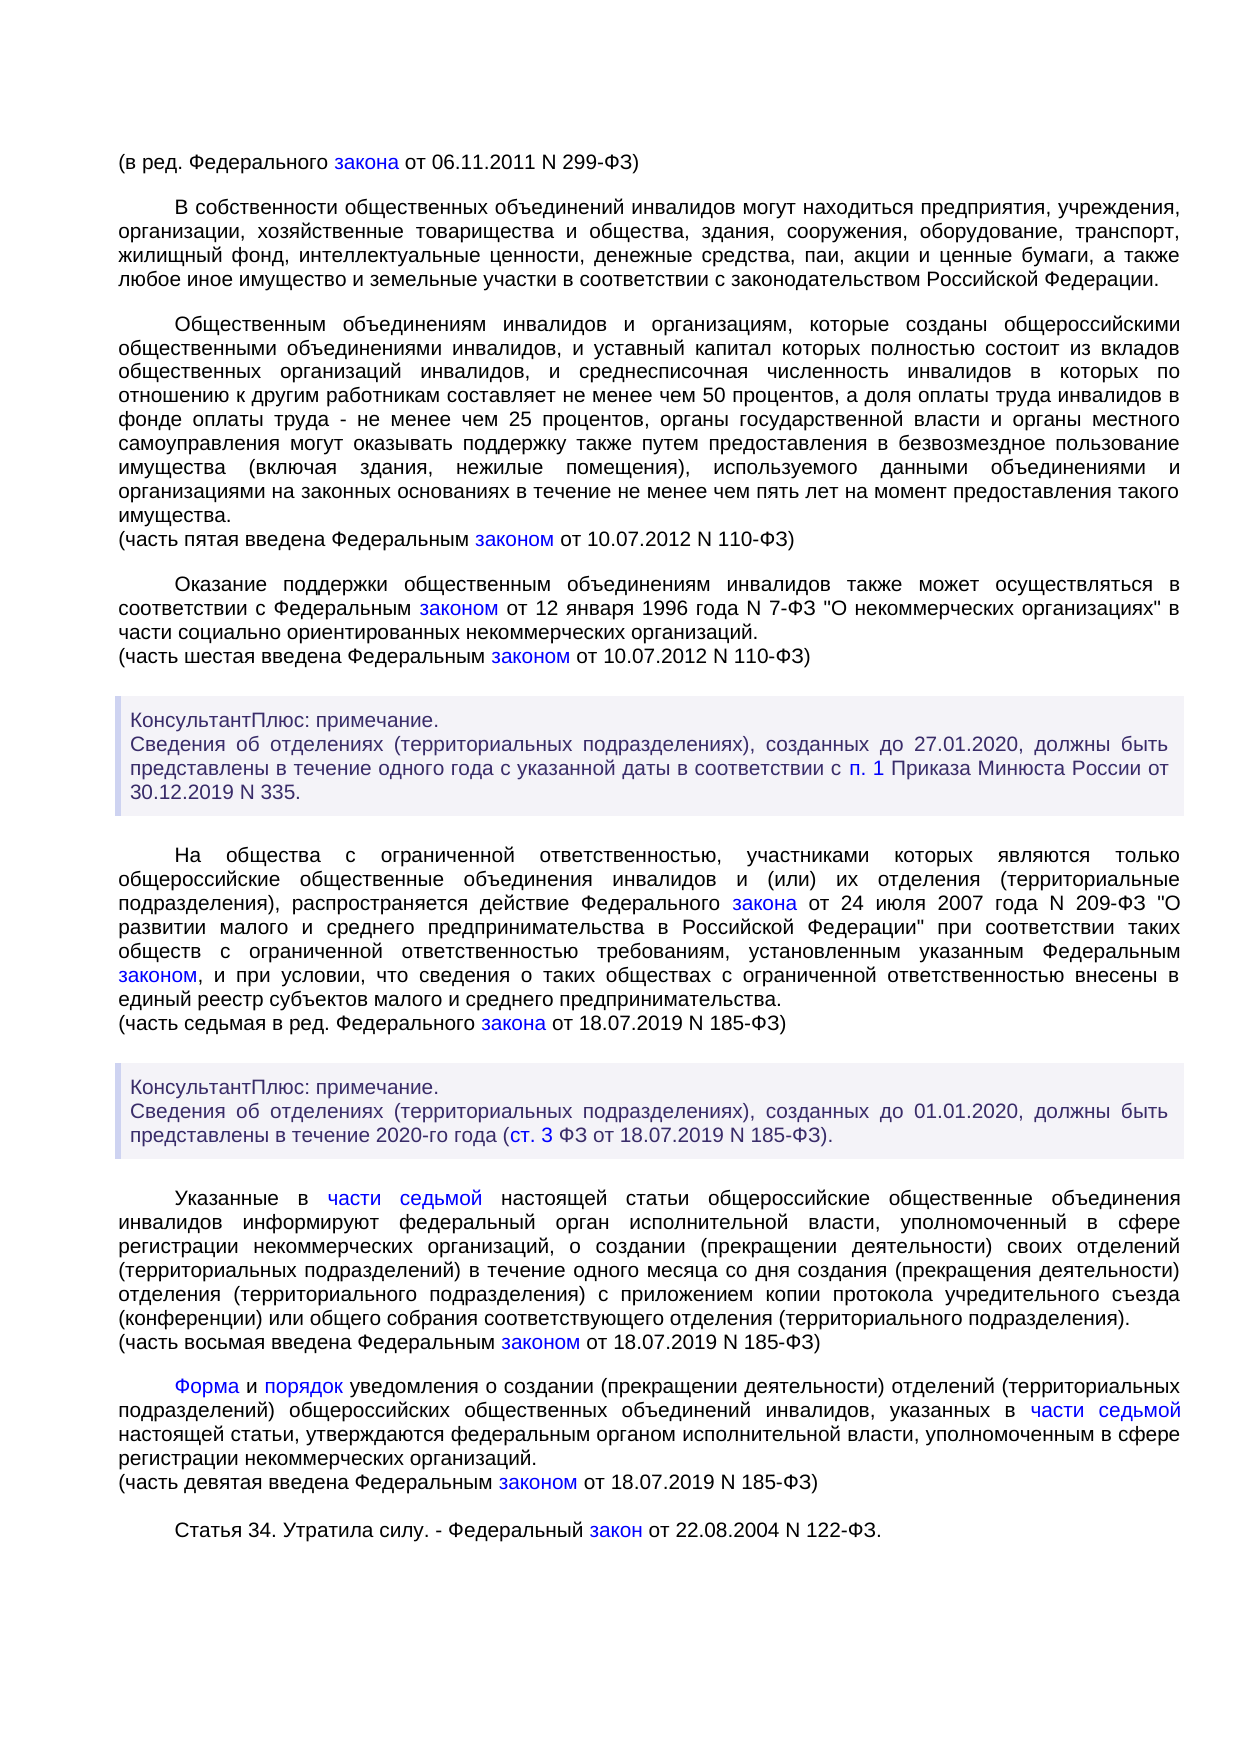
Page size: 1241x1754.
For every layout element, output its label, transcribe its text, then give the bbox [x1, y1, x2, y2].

text Форма и порядок уведомления о создании (прекращении деятельности) отделений (территориальных подразделений) общероссийских общественных объединений инвалидов, указанных в части седьмой настоящей статьи, утверждаются федеральным органом исполнительной власти, уполномоченным в сфере регистрации некоммерческих организаций. [118, 1374, 1181, 1470]
text (часть седьмая в ред. Федерального закона от 18.07.2019 N 185-ФЗ) [118, 1011, 1181, 1034]
text (часть пятая введена Федеральным законом от 10.07.2012 N 110-ФЗ) [118, 527, 1181, 551]
text Оказание поддержки общественным объединениям инвалидов также может осуществляться в соответствии с Федеральным законом от 12 января 1996 года N 7-ФЗ "О некоммерческих организациях" в части социально ориентированных некоммерческих организаций. [118, 572, 1181, 644]
text (часть девятая введена Федеральным законом от 18.07.2019 N 185-ФЗ) [118, 1470, 1181, 1494]
text (часть шестая введена Федеральным законом от 10.07.2012 N 110-ФЗ) [118, 644, 1181, 668]
text Общественным объединениям инвалидов и организациям, которые созданы общероссийскими общественными объединениями инвалидов, и уставный капитал которых полностью состоит из вкладов общественных организаций инвалидов, и среднесписочная численность инвалидов в которых по отношению к другим работникам составляет не менее чем 50 процентов, а доля оплаты труда инвалидов в фонде оплаты труда - не менее чем 25 процентов, органы государственной власти и органы местного самоуправления могут оказывать поддержку также путем предоставления в безвозмездное пользование имущества (включая здания, нежилые помещения), используемого данными объединениями и организациями на законных основаниях в течение не менее чем пять лет на момент предоставления такого имущества. [118, 311, 1181, 527]
table_header КонсультантПлюс: примечание. Сведения об отделениях (территориальных подразделениях), созданных до 27.01.2020, должны быть представлены в течение одного года с указанной даты в соответствии с п. 1 Приказа Минюста России от 30.12.2019 N 335. [121, 696, 1178, 816]
text (часть восьмая введена Федеральным законом от 18.07.2019 N 185-ФЗ) [118, 1329, 1181, 1353]
text На общества с ограниченной ответственностью, участниками которых являются только общероссийские общественные объединения инвалидов и (или) их отделения (территориальные подразделения), распространяется действие Федерального закона от 24 июля 2007 года N 209-ФЗ "О развитии малого и среднего предпринимательства в Российской Федерации" при соответствии таких обществ с ограниченной ответственностью требованиям, установленным указанным Федеральным законом, и при условии, что сведения о таких обществах с ограниченной ответственностью внесены в единый реестр субъектов малого и среднего предпринимательства. [118, 843, 1181, 1011]
text Статья 34. Утратила силу. - Федеральный закон от 22.08.2004 N 122-ФЗ. [118, 1518, 1181, 1542]
text В собственности общественных объединений инвалидов могут находиться предприятия, учреждения, организации, хозяйственные товарищества и общества, здания, сооружения, оборудование, транспорт, жилищный фонд, интеллектуальные ценности, денежные средства, паи, акции и ценные бумаги, а также любое иное имущество и земельные участки в соответствии с законодательством Российской Федерации. [118, 195, 1181, 291]
table_header КонсультантПлюс: примечание. Сведения об отделениях (территориальных подразделениях), созданных до 01.01.2020, должны быть представлены в течение 2020-го года (ст. 3 ФЗ от 18.07.2019 N 185-ФЗ). [121, 1063, 1178, 1159]
text (в ред. Федерального закона от 06.11.2011 N 299-ФЗ) [118, 150, 1181, 174]
text Указанные в части седьмой настоящей статьи общероссийские общественные объединения инвалидов информируют федеральный орган исполнительной власти, уполномоченный в сфере регистрации некоммерческих организаций, о создании (прекращении деятельности) своих отделений (территориальных подразделений) в течение одного месяца со дня создания (прекращения деятельности) отделения (территориального подразделения) с приложением копии протокола учредительного съезда (конференции) или общего собрания соответствующего отделения (территориального подразделения). [118, 1186, 1181, 1329]
